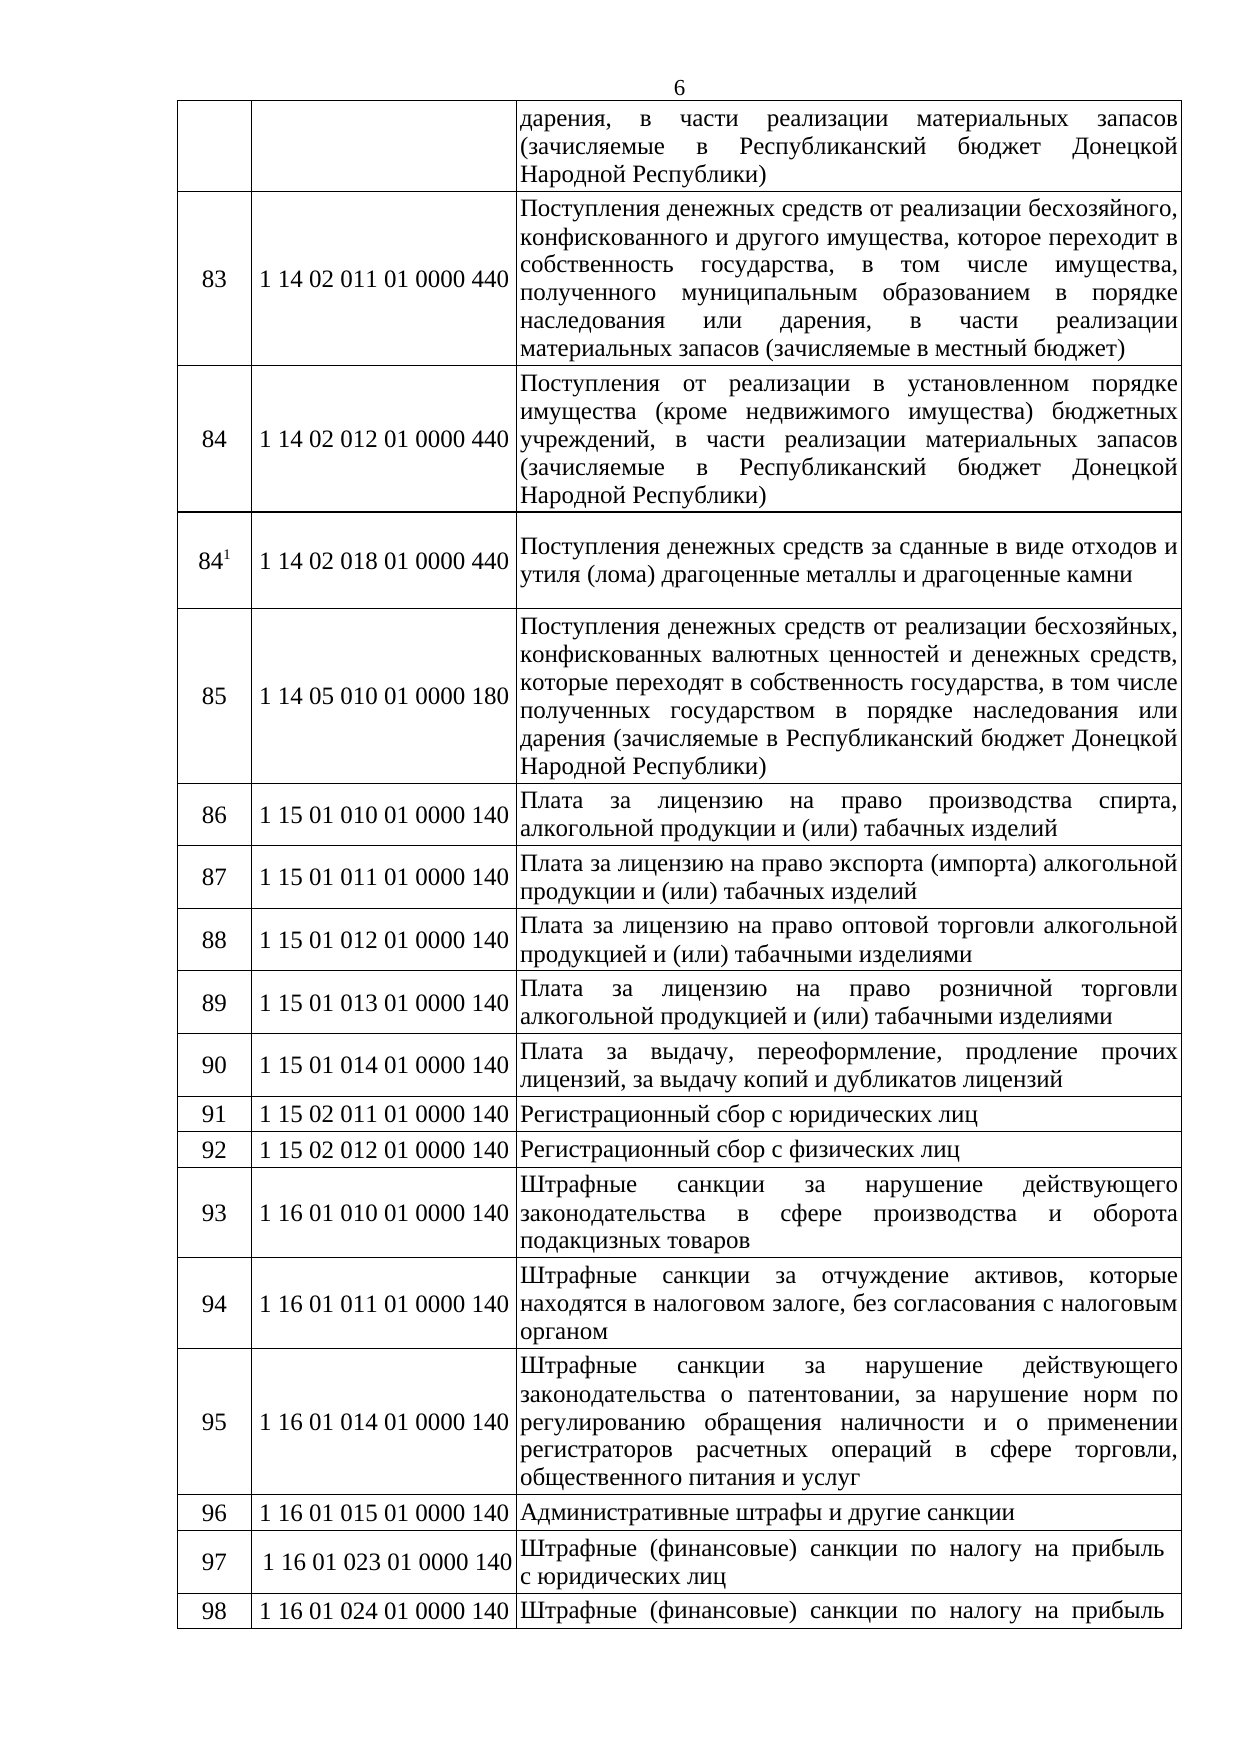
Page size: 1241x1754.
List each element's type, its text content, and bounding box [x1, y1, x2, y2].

table_cell 1 15 01 012 01 0000 140 [252, 909, 516, 970]
table_cell 1 14 02 012 01 0000 440 [252, 366, 516, 511]
table_cell Плата за выдачу, переоформление, продление прочих лицензий, за выдачу копий и дубликатов лицензий [517, 1034, 1181, 1096]
table_cell 1 15 02 011 01 0000 140 [252, 1097, 516, 1131]
table_cell 1 15 01 011 01 0000 140 [252, 846, 516, 908]
table_cell Плата за лицензию на право розничной торговли алкогольной продукцией и (или) табачными изделиями [517, 971, 1181, 1033]
table_cell 97 [178, 1531, 251, 1592]
table_cell 94 [178, 1258, 251, 1348]
table_cell Штрафные санкции за отчуждение активов, которые находятся в налоговом залоге, без согласования с налоговым органом [517, 1258, 1181, 1348]
table_cell Поступления денежных средств за сданные в виде отходов и утиля (лома) драгоценные металлы и драгоценные камни [517, 513, 1181, 608]
table_cell Плата за лицензию на право оптовой торговли алкогольной продукцией и (или) табачными изделиями [517, 909, 1181, 970]
table_cell 1 16 01 014 01 0000 140 [252, 1349, 516, 1494]
table_cell 83 [178, 192, 251, 365]
table_cell 82 [178, 101, 251, 191]
table_cell 1 15 01 013 01 0000 140 [252, 971, 516, 1033]
table_cell 1 15 01 010 01 0000 140 [252, 784, 516, 845]
table_cell 91 [178, 1097, 251, 1131]
table_cell 1 15 01 014 01 0000 140 [252, 1034, 516, 1096]
table_cell Штрафные (финансовые) санкции по налогу на прибыль с юридических лиц [517, 1531, 1181, 1592]
table_cell Плата за лицензию на право производства спирта, алкогольной продукции и (или) табачных изделий [517, 784, 1181, 845]
table_cell 1 16 01 015 01 0000 140 [252, 1495, 516, 1530]
table_cell Штрафные санкции за нарушение действующего законодательства в сфере производства и оборота подакцизных товаров [517, 1168, 1181, 1257]
table_cell 1 16 01 010 01 0000 140 [252, 1168, 516, 1257]
table_cell Регистрационный сбор с юридических лиц [517, 1097, 1181, 1131]
table_cell 96 [178, 1495, 251, 1530]
table_cell Штрафные санкции за нарушение действующего законодательства о патентовании, за нарушение норм по регулированию обращения наличности и о применении регистраторов расчетных операций в сфере торговли, общественного питания и услуг [517, 1349, 1181, 1494]
table_cell 1 16 01 023 01 0000 140 [252, 1531, 516, 1592]
table_cell Поступления денежных средств от реализации бесхозяйного, конфискованного и другого имущества, которое переходит в собственность государства, в том числе имущества, полученного муниципальным образованием в порядке наследования или дарения, в части реализации материальных запасов (зачисляемые в местный бюджет) [517, 192, 1181, 365]
table_cell 1 15 02 012 01 0000 140 [252, 1132, 516, 1167]
table_cell 89 [178, 971, 251, 1033]
table_cell 1 16 01 011 01 0000 140 [252, 1258, 516, 1348]
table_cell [517, 101, 1181, 191]
table_cell Административные штрафы и другие санкции [517, 1495, 1181, 1530]
table_cell 88 [178, 909, 251, 970]
table_cell 98 [178, 1594, 251, 1628]
table_cell 1 14 05 010 01 0000 180 [252, 609, 516, 782]
table_cell 93 [178, 1168, 251, 1257]
table_cell 1 14 02 018 01 0000 440 [252, 513, 516, 608]
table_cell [517, 1594, 1181, 1628]
table_cell 86 [178, 784, 251, 845]
table_cell 1 14 02 011 01 0000 440 [252, 192, 516, 365]
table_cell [252, 101, 516, 191]
table_cell 841 [178, 513, 251, 608]
table_cell Поступления от реализации в установленном порядке имущества (кроме недвижимого имущества) бюджетных учреждений, в части реализации материальных запасов (зачисляемые в Республиканский бюджет Донецкой Народной Республики) [517, 366, 1181, 511]
table_cell 85 [178, 609, 251, 782]
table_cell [252, 1594, 516, 1628]
table_cell Поступления денежных средств от реализации бесхозяйных, конфискованных валютных ценностей и денежных средств, которые переходят в собственность государства, в том числе полученных государством в порядке наследования или дарения (зачисляемые в Республиканский бюджет Донецкой Народной Республики) [517, 609, 1181, 782]
table_cell Регистрационный сбор с физических лиц [517, 1132, 1181, 1167]
table_cell 95 [178, 1349, 251, 1494]
table_cell 84 [178, 366, 251, 511]
table_cell 90 [178, 1034, 251, 1096]
table_cell 87 [178, 846, 251, 908]
table_cell 92 [178, 1132, 251, 1167]
table_cell Плата за лицензию на право экспорта (импорта) алкогольной продукции и (или) табачных изделий [517, 846, 1181, 908]
